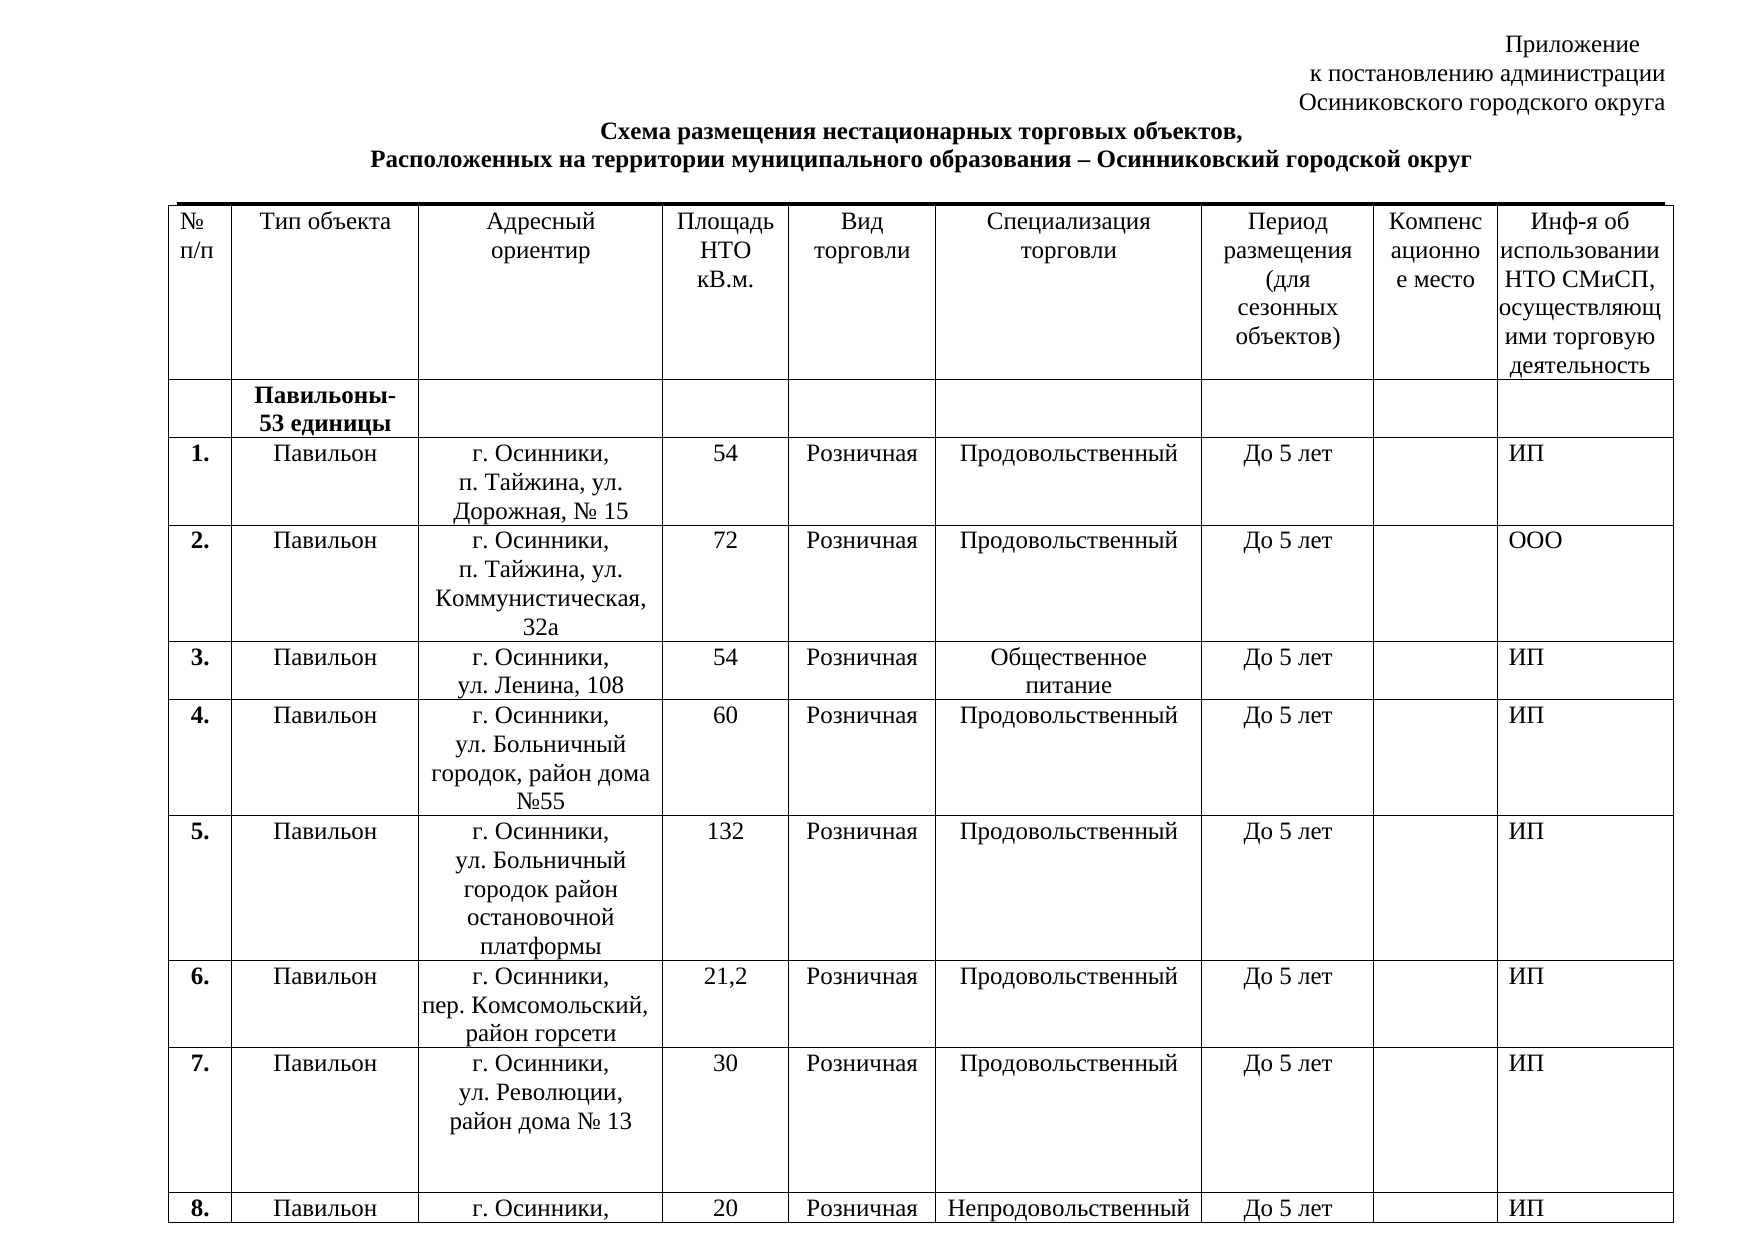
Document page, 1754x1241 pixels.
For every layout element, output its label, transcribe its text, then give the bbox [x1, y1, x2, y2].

table_cell Розничная [789, 816, 935, 960]
table_header Специализация торговли [936, 206, 1201, 379]
table_cell Павильон [232, 816, 418, 960]
table_cell 60 [663, 700, 788, 815]
table_cell Продовольственный [936, 438, 1201, 524]
table_cell Розничная [789, 438, 935, 524]
table_cell Продовольственный [936, 1048, 1201, 1192]
table_cell ИП [1498, 700, 1673, 815]
table_cell г. Осинники, ул. Революции, район дома № 13 [419, 1048, 662, 1192]
table_cell г. Осинники, ул. Ленина, 108 [419, 642, 662, 699]
table_header Инф-я об использовании НТО СМиСП, осуществляющими торговую деятельность [1498, 206, 1673, 379]
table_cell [419, 1193, 662, 1222]
table_cell ООО [1498, 526, 1673, 641]
table_cell 7. [169, 1048, 231, 1192]
table_cell Павильон [232, 1193, 418, 1222]
table_cell Продовольственный [936, 816, 1201, 960]
table_cell До 5 лет [1202, 816, 1373, 960]
table_cell 20 [663, 1193, 788, 1222]
table_cell [663, 380, 788, 437]
table_cell [1374, 961, 1497, 1047]
table_cell ИП [1498, 438, 1673, 524]
table_cell г. Осинники, п. Тайжина, ул. Дорожная, № 15 [419, 438, 662, 524]
table_header Вид торговли [789, 206, 935, 379]
table_cell 30 [663, 1048, 788, 1192]
table_cell [1374, 438, 1497, 524]
table_cell Розничная [789, 1193, 935, 1222]
table_cell До 5 лет [1202, 700, 1373, 815]
table_cell г. Осинники, ул. Больничный городок, район дома №55 [419, 700, 662, 815]
table_cell [1374, 380, 1497, 437]
table_header Компенсационное место [1374, 206, 1497, 379]
table_cell [1202, 380, 1373, 437]
table_cell [1374, 700, 1497, 815]
table_header Тип объекта [232, 206, 418, 379]
table_cell До 5 лет [1202, 961, 1373, 1047]
text Расположенных на территории муниципального образования – Осинниковский городской округ [177, 144, 1665, 173]
table_cell Продовольственный [936, 700, 1201, 815]
table_cell Общественное питание [936, 642, 1201, 699]
table_cell 21,2 [663, 961, 788, 1047]
table_cell Розничная [789, 1048, 935, 1192]
table_cell 4. [169, 700, 231, 815]
text Осиниковского городского округа [177, 87, 1665, 116]
table_cell [1374, 816, 1497, 960]
table_cell 72 [663, 526, 788, 641]
table_cell До 5 лет [1202, 526, 1373, 641]
table_cell До 5 лет [1202, 1048, 1373, 1192]
table_cell г. Осинники, ул. Больничный городок район остановочной платформы [419, 816, 662, 960]
text Схема размещения нестационарных торговых объектов, [177, 116, 1665, 144]
table_cell Розничная [789, 526, 935, 641]
table_cell До 5 лет [1202, 642, 1373, 699]
table_cell [936, 380, 1201, 437]
table_cell Павильон [232, 438, 418, 524]
table_cell 6. [169, 961, 231, 1047]
table_cell 54 [663, 438, 788, 524]
table_cell Розничная [789, 642, 935, 699]
table_header Период размещения (для сезонных объектов) [1202, 206, 1373, 379]
table_cell 3. [169, 642, 231, 699]
table_cell ИП [1498, 1193, 1673, 1222]
table_cell Павильоны- 53 единицы [232, 380, 418, 437]
table_cell Продовольственный [936, 961, 1201, 1047]
text к постановлению администрации [177, 58, 1665, 87]
table_cell [419, 380, 662, 437]
table_cell Розничная [789, 961, 935, 1047]
table_cell г. Осинники, п. Тайжина, ул. Коммунистическая, 32а [419, 526, 662, 641]
table_cell г. Осинники, пер. Комсомольский, район горсети [419, 961, 662, 1047]
table_cell До 5 лет [1202, 438, 1373, 524]
table_cell Павильон [232, 642, 418, 699]
table_cell ИП [1498, 961, 1673, 1047]
table_cell ИП [1498, 1048, 1673, 1192]
text Приложение [177, 29, 1665, 58]
table_cell [789, 380, 935, 437]
table_cell [1498, 380, 1673, 437]
table_cell До 5 лет [1202, 1193, 1373, 1222]
table_cell Павильон [232, 700, 418, 815]
table_cell [1374, 642, 1497, 699]
table_cell ИП [1498, 816, 1673, 960]
table_header Площадь НТО кВ.м. [663, 206, 788, 379]
table_header № п/п [169, 206, 231, 379]
table_cell Продовольственный [936, 526, 1201, 641]
table_cell 2. [169, 526, 231, 641]
table_cell [169, 380, 231, 437]
table_cell 8. [169, 1193, 231, 1222]
table_cell [1374, 526, 1497, 641]
table_cell 1. [169, 438, 231, 524]
table_cell Павильон [232, 1048, 418, 1192]
table_cell 132 [663, 816, 788, 960]
table_cell Розничная [789, 700, 935, 815]
table_header Адресный ориентир [419, 206, 662, 379]
table_cell Павильон [232, 961, 418, 1047]
table_cell ИП [1498, 642, 1673, 699]
table_cell [1374, 1193, 1497, 1222]
table_cell 5. [169, 816, 231, 960]
table_cell Павильон [232, 526, 418, 641]
table_cell [1374, 1048, 1497, 1192]
table_cell 54 [663, 642, 788, 699]
table_cell Непродовольственный [936, 1193, 1201, 1222]
